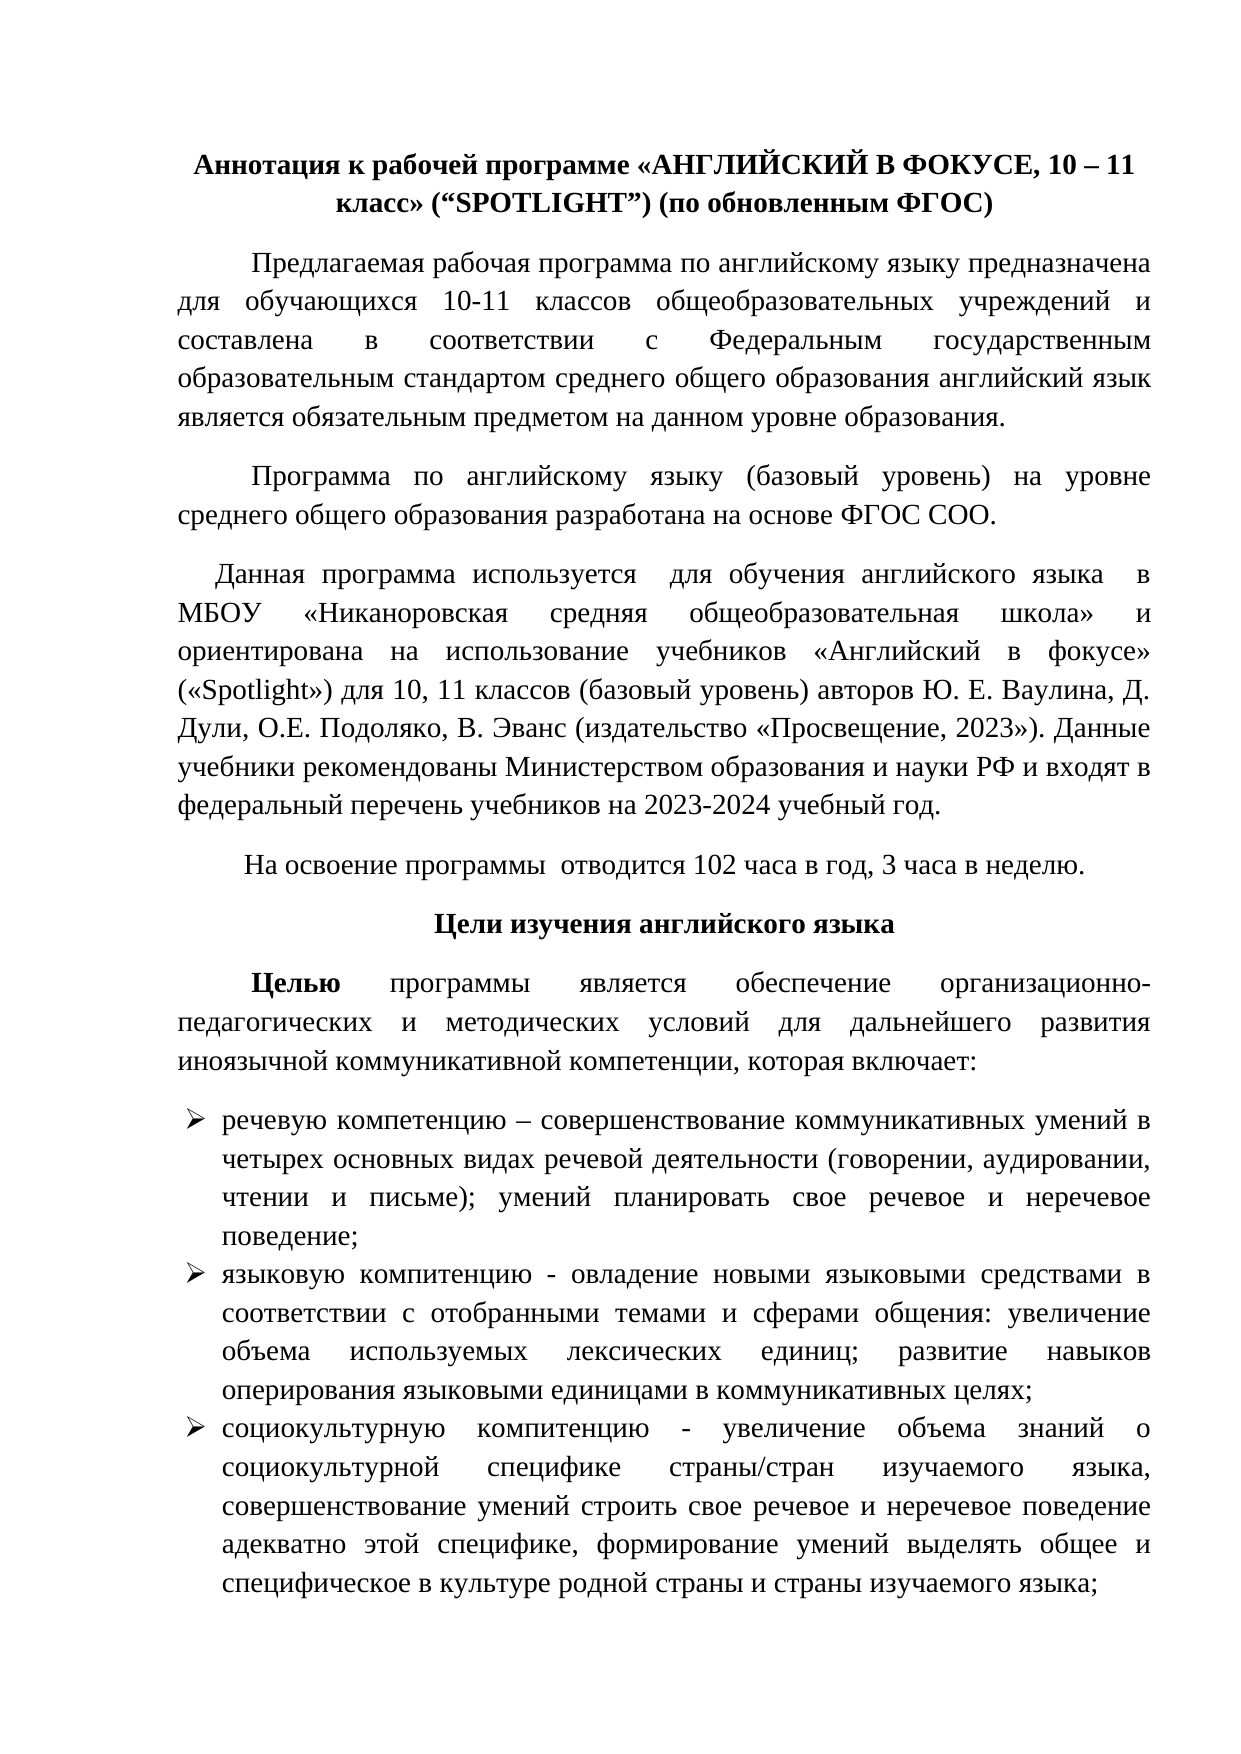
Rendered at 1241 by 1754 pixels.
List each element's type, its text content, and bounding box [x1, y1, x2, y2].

list речевую компетенцию – совершенствование коммуникативных умений в четырех основных видах речевой деятельности (говорении, аудировании, чтении и письме); умений планировать свое речевое и неречевое поведение; [184, 1102, 1152, 1251]
text Программа по английскому языку (базовый уровень) на уровне среднего общего образования разработана на основе ФГОС СОО. [177, 458, 1152, 530]
text Данная программа используется для обучения английского языка в МБОУ «Никаноровская средняя общеобразовательная школа» и ориентирована на использование учебников «Английский в фокусе» («Spotlight») для 10, 11 классов (базовый уровень) авторов Ю. Е. Ваулина, Д. Дули, О.Е. Подоляко, В. Эванс (издательство «Просвещение, 2023»). Данные учебники рекомендованы Министерством образования и науки РФ и входят в федеральный перечень учебников на 2023-2024 учебный год. [177, 556, 1152, 821]
text Цели изучения английского языка [177, 906, 1152, 940]
text Предлагаемая рабочая программа по английскому языку предназначена для обучающихся 10-11 классов общеобразовательных учреждений и составлена в соответствии с Федеральным государственным образовательным стандартом среднего общего образования английский язык является обязательным предметом на данном уровне образования. [177, 245, 1152, 432]
list языковую компитенцию - овладение новыми языковыми средствами в соответствии с отобранными темами и сферами общения: увеличение объема используемых лексических единиц; развитие навыков оперирования языковыми единицами в коммуникативных целях; [184, 1256, 1152, 1406]
list социокультурную компитенцию - увеличение объема знаний о социокультурной специфике страны/стран изучаемого языка, совершенствование умений строить свое речевое и неречевое поведение адекватно этой специфике, формирование умений выделять общее и специфическое в культуре родной страны и страны изучаемого языка; [184, 1411, 1152, 1598]
text Аннотация к рабочей программе «АНГЛИЙСКИЙ В ФОКУСЕ, 10 – 11 класс» (“SPOTLIGHT”) (по обновленным ФГОС) [177, 147, 1152, 219]
text На освоение программы отводится 102 часа в год, 3 часа в неделю. [177, 847, 1152, 880]
text Целью программы является обеспечение организационно-педагогических и методических условий для дальнейшего развития иноязычной коммуникативной компетенции, которая включает: [177, 966, 1152, 1076]
